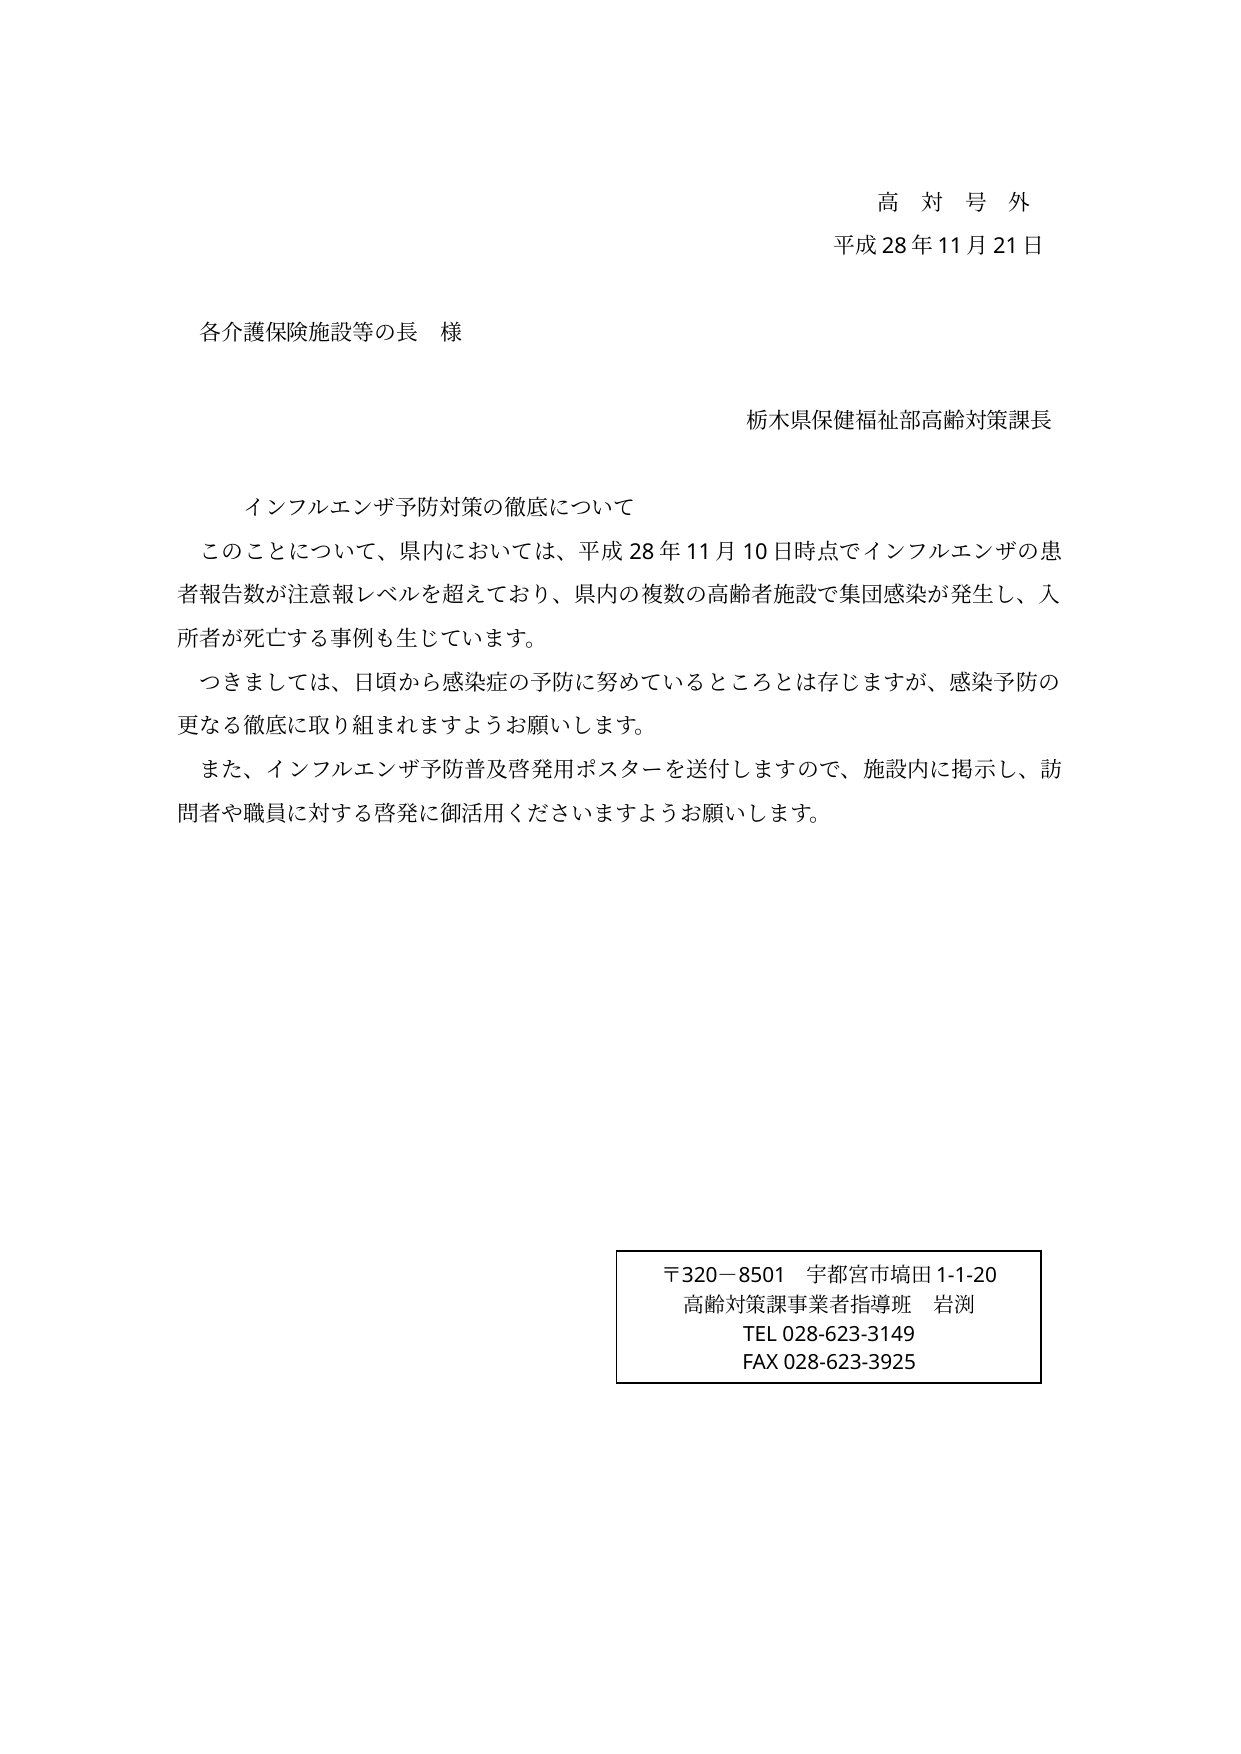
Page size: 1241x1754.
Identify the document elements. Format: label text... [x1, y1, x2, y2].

text 各介護保険施設等の長 様 [177, 309, 1063, 353]
text また、インフルエンザ予防普及啓発用ポスターを送付しますので、施設内に掲示し、訪問者や職員に対する啓発に御活用くださいますようお願いします。 [177, 746, 1063, 833]
text 平成28年11月21日 [177, 222, 1063, 266]
text 高 対 号 外 [177, 179, 1063, 222]
text このことについて、県内においては、平成28年11月10日時点でインフルエンザの患者報告数が注意報レベルを超えており、県内の複数の高齢者施設で集団感染が発生し、入所者が死亡する事例も生じています。 [177, 528, 1063, 659]
text つきましては、日頃から感染症の予防に努めているところとは存じますが、感染予防の更なる徹底に取り組まれますようお願いします。 [177, 659, 1063, 746]
text インフルエンザ予防対策の徹底について [177, 484, 1063, 528]
text 栃木県保健福祉部高齢対策課長 [177, 397, 1063, 441]
